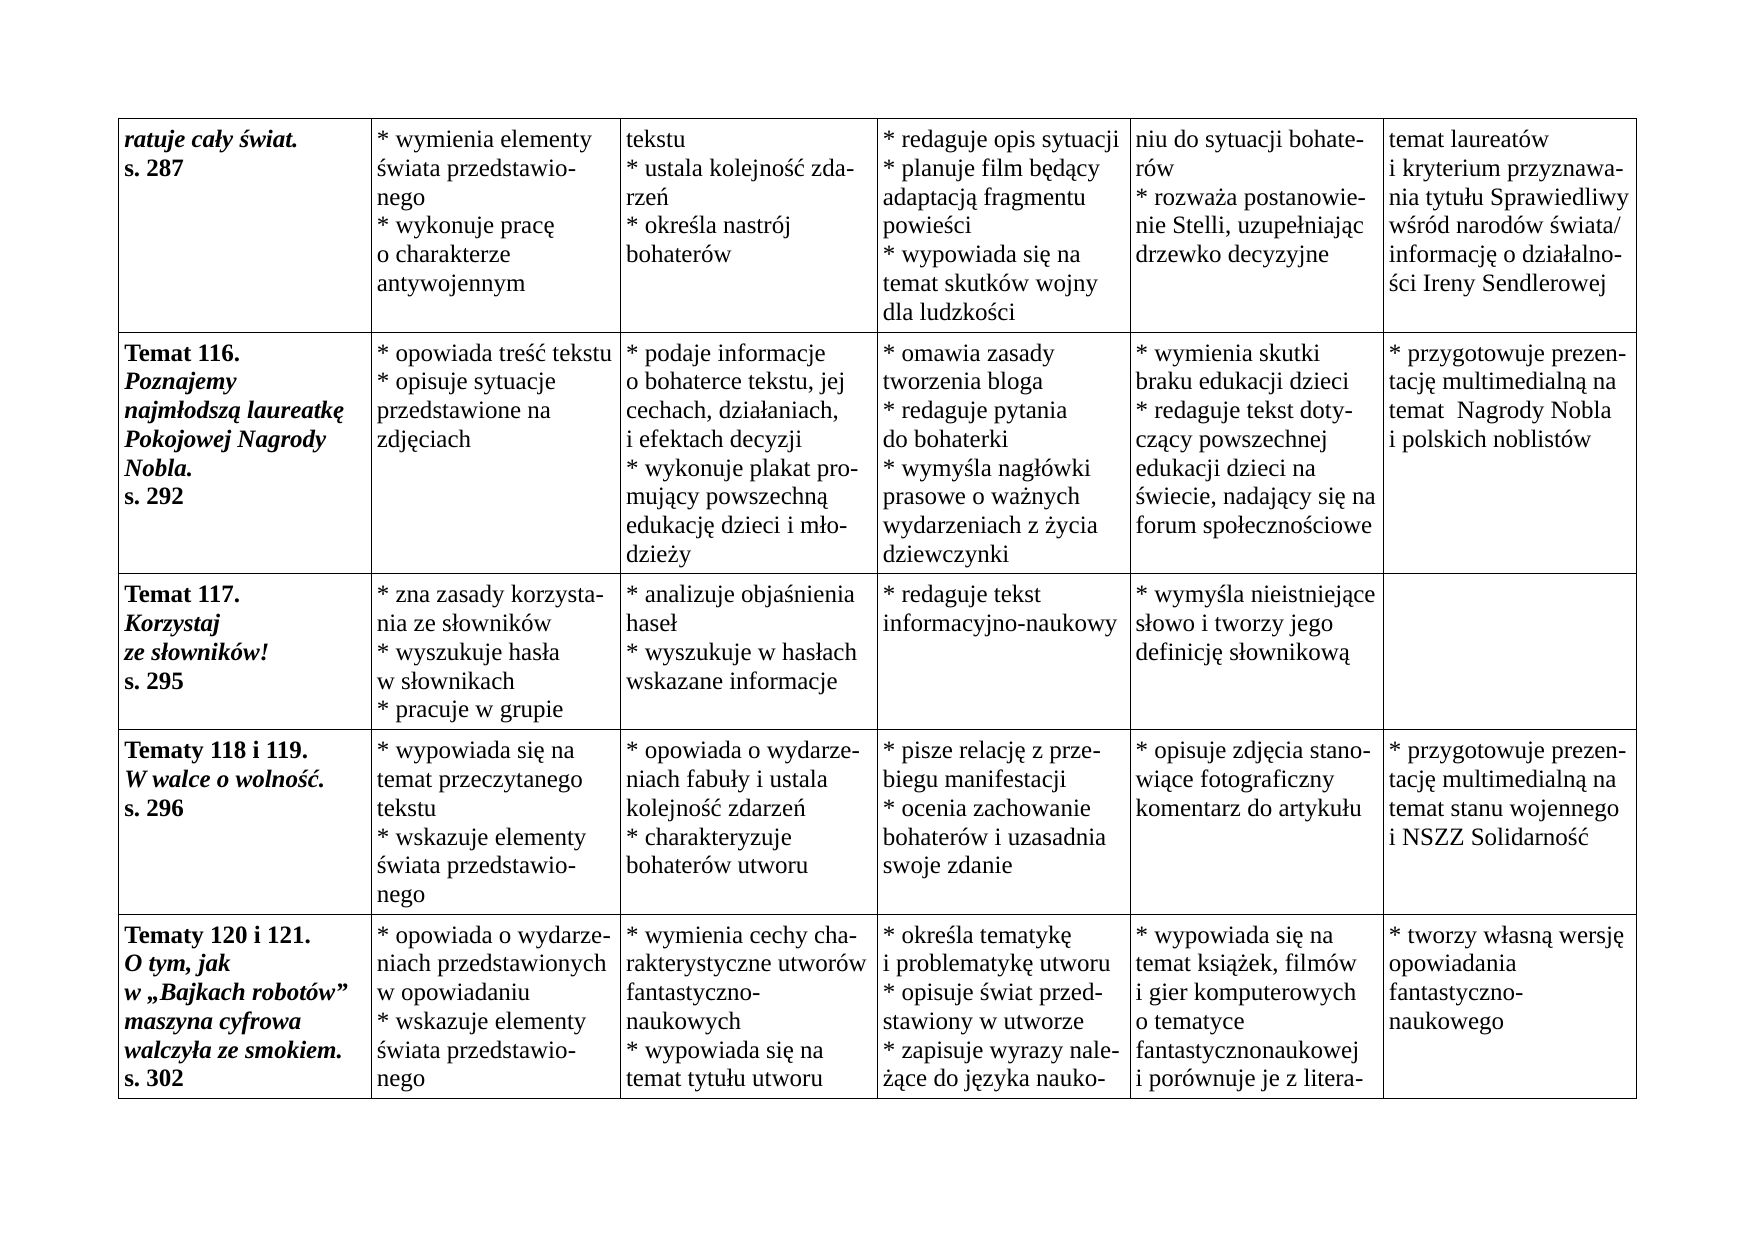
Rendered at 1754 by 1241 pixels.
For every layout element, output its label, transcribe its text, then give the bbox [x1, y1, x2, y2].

table_cell * zna zasady korzystania ze słowników * wyszukuje hasła w słownikach * pracuje w grupie [372, 574, 620, 729]
table_cell Tematy 118 i 119. W walce o wolność. s. 296 [119, 730, 371, 913]
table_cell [372, 915, 620, 1098]
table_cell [119, 915, 371, 1098]
table_cell * pisze relację z przebiegu manifestacji * ocenia zachowanie bohaterów i uzasadnia swoje zdanie [878, 730, 1130, 913]
table_cell * przygotowuje prezentację multimedialną na temat Nagrody Nobla i polskich noblistów [1384, 333, 1636, 573]
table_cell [119, 119, 371, 331]
table_cell * opisuje zdjęcia stanowiące fotograficzny komentarz do artykułu [1131, 730, 1383, 913]
table_cell Temat 117. Korzystaj ze słowników! s. 295 [119, 574, 371, 729]
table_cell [878, 119, 1130, 331]
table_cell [621, 915, 877, 1098]
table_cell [1384, 915, 1636, 1098]
table_cell * wypowiada się na temat przeczytanego tekstu * wskazuje elementy świata przedstawionego [372, 730, 620, 913]
table_cell * opowiada o wydarzeniach fabuły i ustala kolejność zdarzeń * charakteryzuje bohaterów utworu [621, 730, 877, 913]
table_cell * przygotowuje prezentację multimedialną na temat stanu wojennego i NSZZ Solidarność [1384, 730, 1636, 913]
table_cell * wymienia skutki braku edukacji dzieci * redaguje tekst dotyczący powszechnej edukacji dzieci na świecie, nadający się na forum społecznościowe [1131, 333, 1383, 573]
table_cell * redaguje tekst informacyjno-naukowy [878, 574, 1130, 729]
table_cell Temat 116. Poznajemy najmłodszą laureatkę Pokojowej Nagrody Nobla. s. 292 [119, 333, 371, 573]
table_cell * analizuje objaśnienia haseł * wyszukuje w hasłach wskazane informacje [621, 574, 877, 729]
table_cell * wymyśla nieistniejące słowo i tworzy jego definicję słownikową [1131, 574, 1383, 729]
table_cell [878, 915, 1130, 1098]
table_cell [1131, 119, 1383, 331]
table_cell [621, 119, 877, 331]
table_cell * podaje informacje o bohaterce tekstu, jej cechach, działaniach, i efektach decyzji * wykonuje plakat promujący powszechną edukację dzieci i młodzieży [621, 333, 877, 573]
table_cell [1131, 915, 1383, 1098]
table_cell [1384, 574, 1636, 729]
table_cell * opowiada treść tekstu * opisuje sytuacje przedstawione na zdjęciach [372, 333, 620, 573]
table_cell * omawia zasady tworzenia bloga * redaguje pytania do bohaterki * wymyśla nagłówki prasowe o ważnych wydarzeniach z życia dziewczynki [878, 333, 1130, 573]
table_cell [372, 119, 620, 331]
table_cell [1384, 119, 1636, 331]
